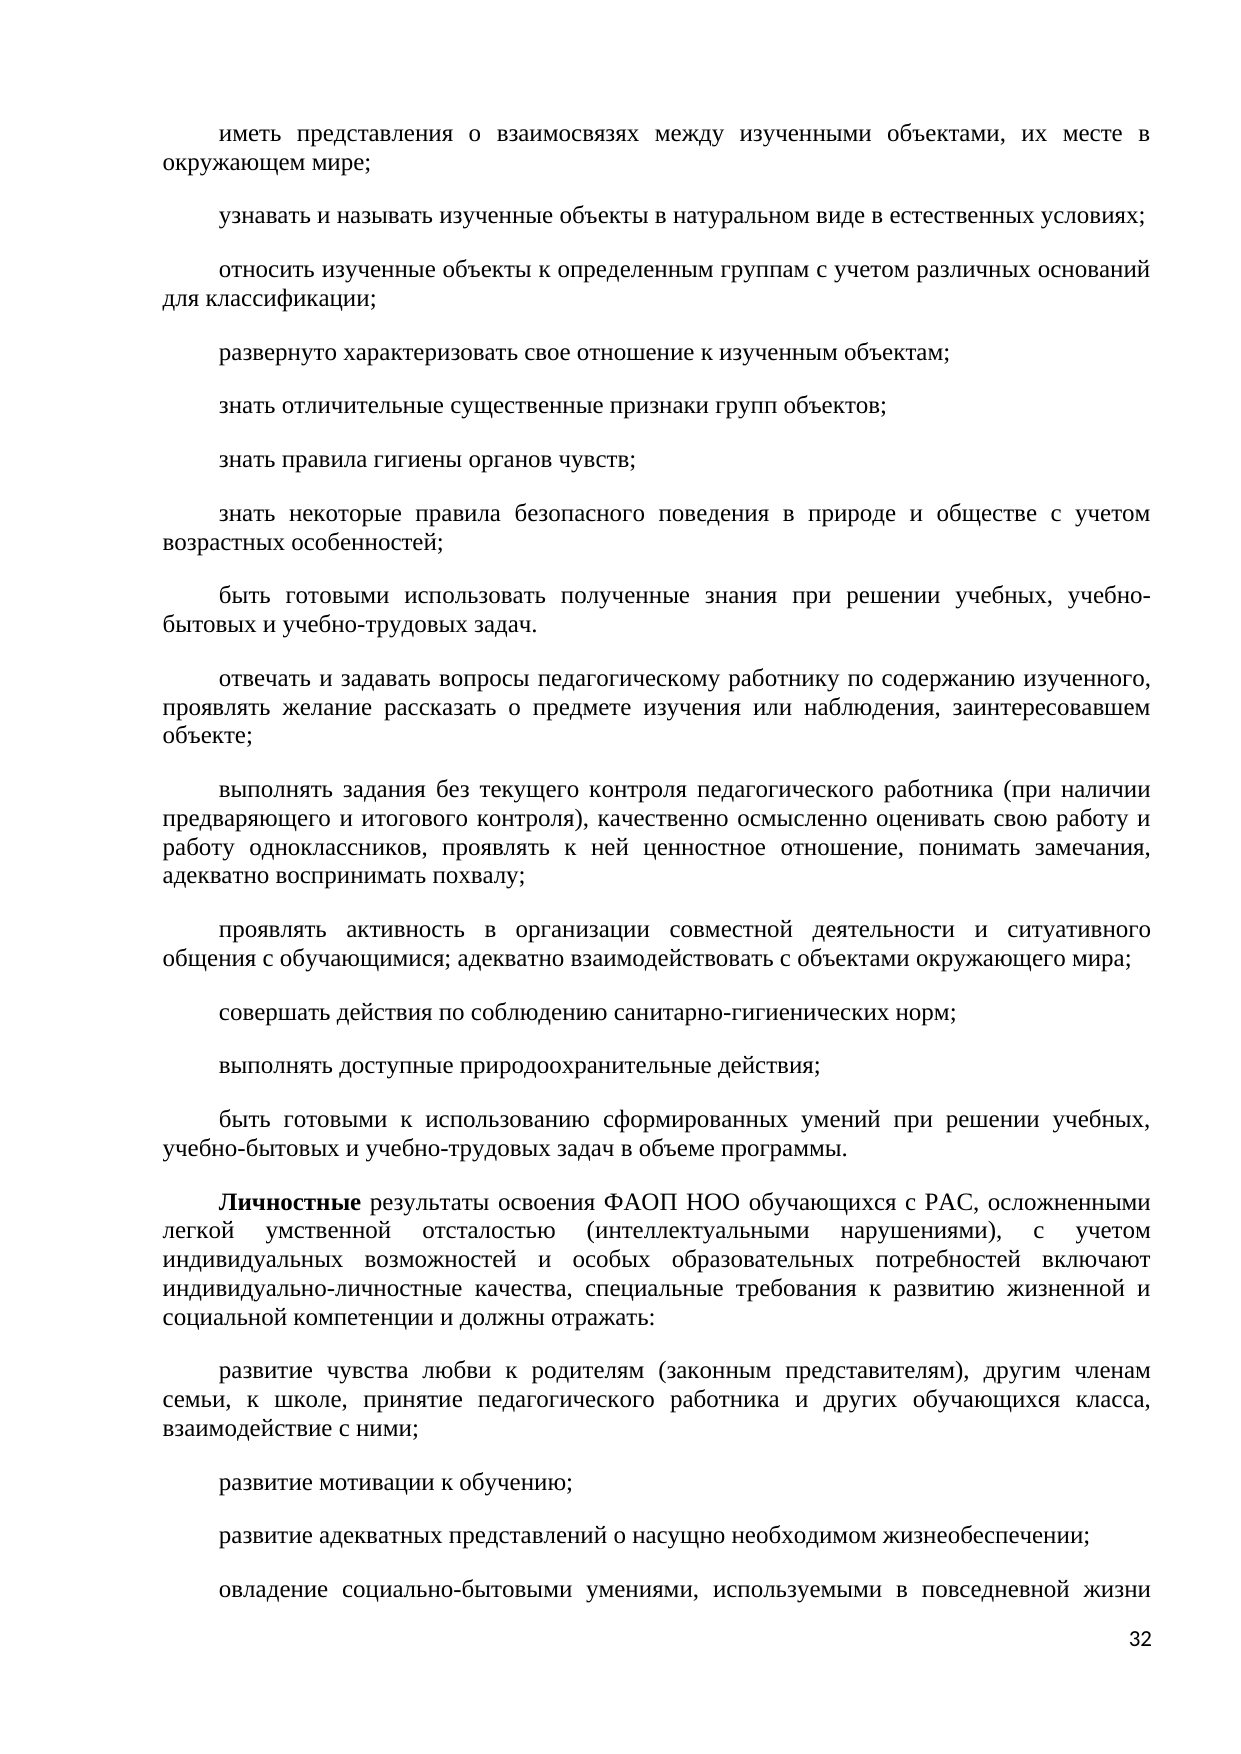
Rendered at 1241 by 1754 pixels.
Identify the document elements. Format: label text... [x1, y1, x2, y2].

text быть готовыми к использованию сформированных умений при решении учебных, учебно-бытовых и учебно-трудовых задач в объеме программы. [162, 1104, 1152, 1162]
text Личностные результаты освоения ФАОП НОО обучающихся с РАС, осложненными легкой умственной отсталостью (интеллектуальными нарушениями), с учетом индивидуальных возможностей и особых образовательных потребностей включают индивидуально-личностные качества, специальные требования к развитию жизненной и социальной компетенции и должны отражать: [162, 1187, 1152, 1331]
text иметь представления о взаимосвязях между изученными объектами, их месте в окружающем мире; [162, 118, 1152, 176]
text знать отличительные существенные признаки групп объектов; [162, 391, 1152, 419]
text узнавать и называть изученные объекты в натуральном виде в естественных условиях; [162, 201, 1152, 229]
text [162, 1574, 1152, 1603]
text относить изученные объекты к определенным группам с учетом различных оснований для классификации; [162, 254, 1152, 312]
text отвечать и задавать вопросы педагогическому работнику по содержанию изученного, проявлять желание рассказать о предмете изучения или наблюдения, заинтересовавшем объекте; [162, 663, 1152, 749]
text быть готовыми использовать полученные знания при решении учебных, учебно-бытовых и учебно-трудовых задач. [162, 581, 1152, 638]
text развитие мотивации к обучению; [162, 1467, 1152, 1496]
text развитие чувства любви к родителям (законным представителям), другим членам семьи, к школе, принятие педагогического работника и других обучающихся класса, взаимодействие с ними; [162, 1356, 1152, 1442]
text проявлять активность в организации совместной деятельности и ситуативного общения с обучающимися; адекватно взаимодействовать с объектами окружающего мира; [162, 914, 1152, 972]
text выполнять задания без текущего контроля педагогического работника (при наличии предваряющего и итогового контроля), качественно осмысленно оценивать свою работу и работу одноклассников, проявлять к ней ценностное отношение, понимать замечания, адекватно воспринимать похвалу; [162, 774, 1152, 889]
text знать некоторые правила безопасного поведения в природе и обществе с учетом возрастных особенностей; [162, 498, 1152, 556]
text выполнять доступные природоохранительные действия; [162, 1051, 1152, 1079]
text знать правила гигиены органов чувств; [162, 444, 1152, 473]
text развитие адекватных представлений о насущно необходимом жизнеобеспечении; [162, 1521, 1152, 1549]
text развернуто характеризовать свое отношение к изученным объектам; [162, 337, 1152, 366]
text совершать действия по соблюдению санитарно-гигиенических норм; [162, 997, 1152, 1026]
